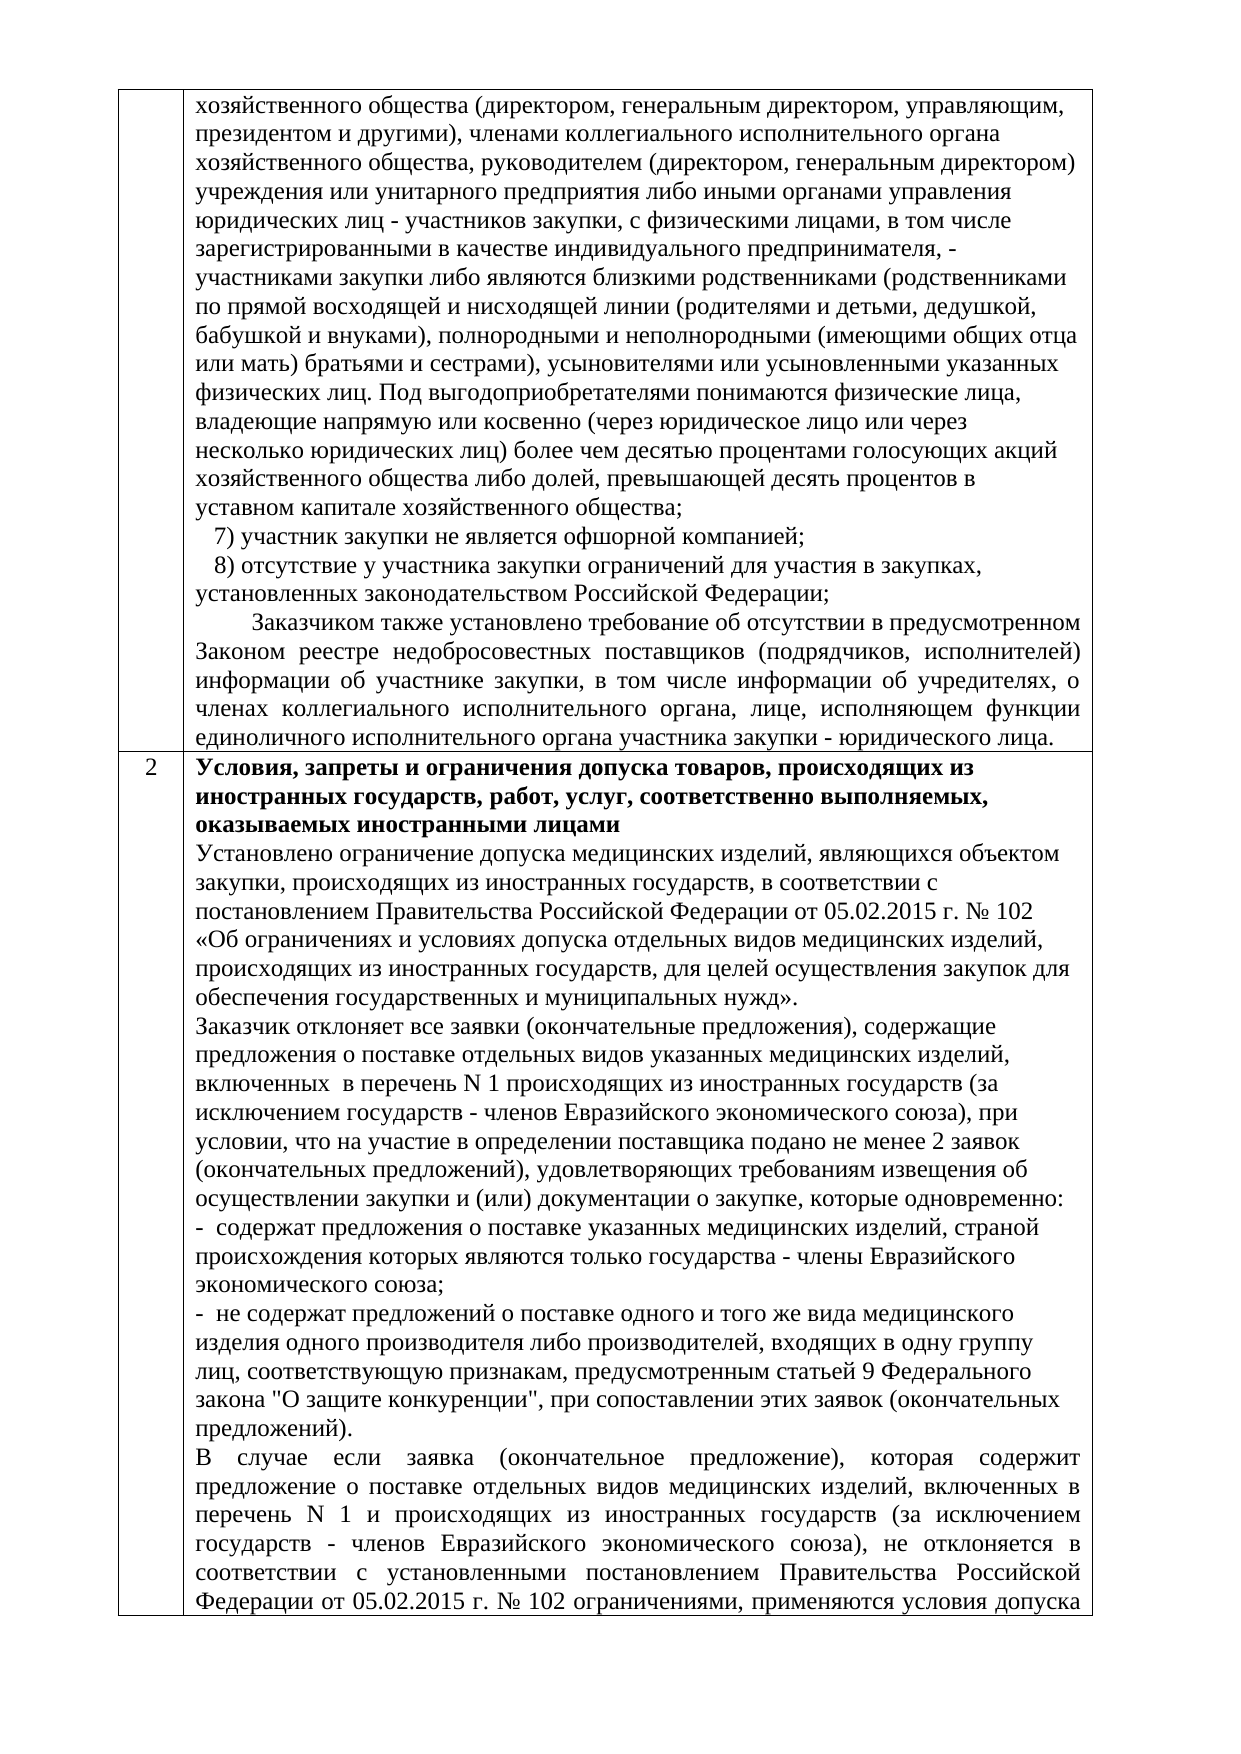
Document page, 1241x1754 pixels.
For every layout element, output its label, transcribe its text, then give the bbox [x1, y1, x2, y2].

table_cell 1 [119, 90, 183, 751]
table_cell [184, 90, 1092, 751]
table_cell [184, 752, 1092, 1614]
table_cell 2 [119, 752, 183, 1614]
